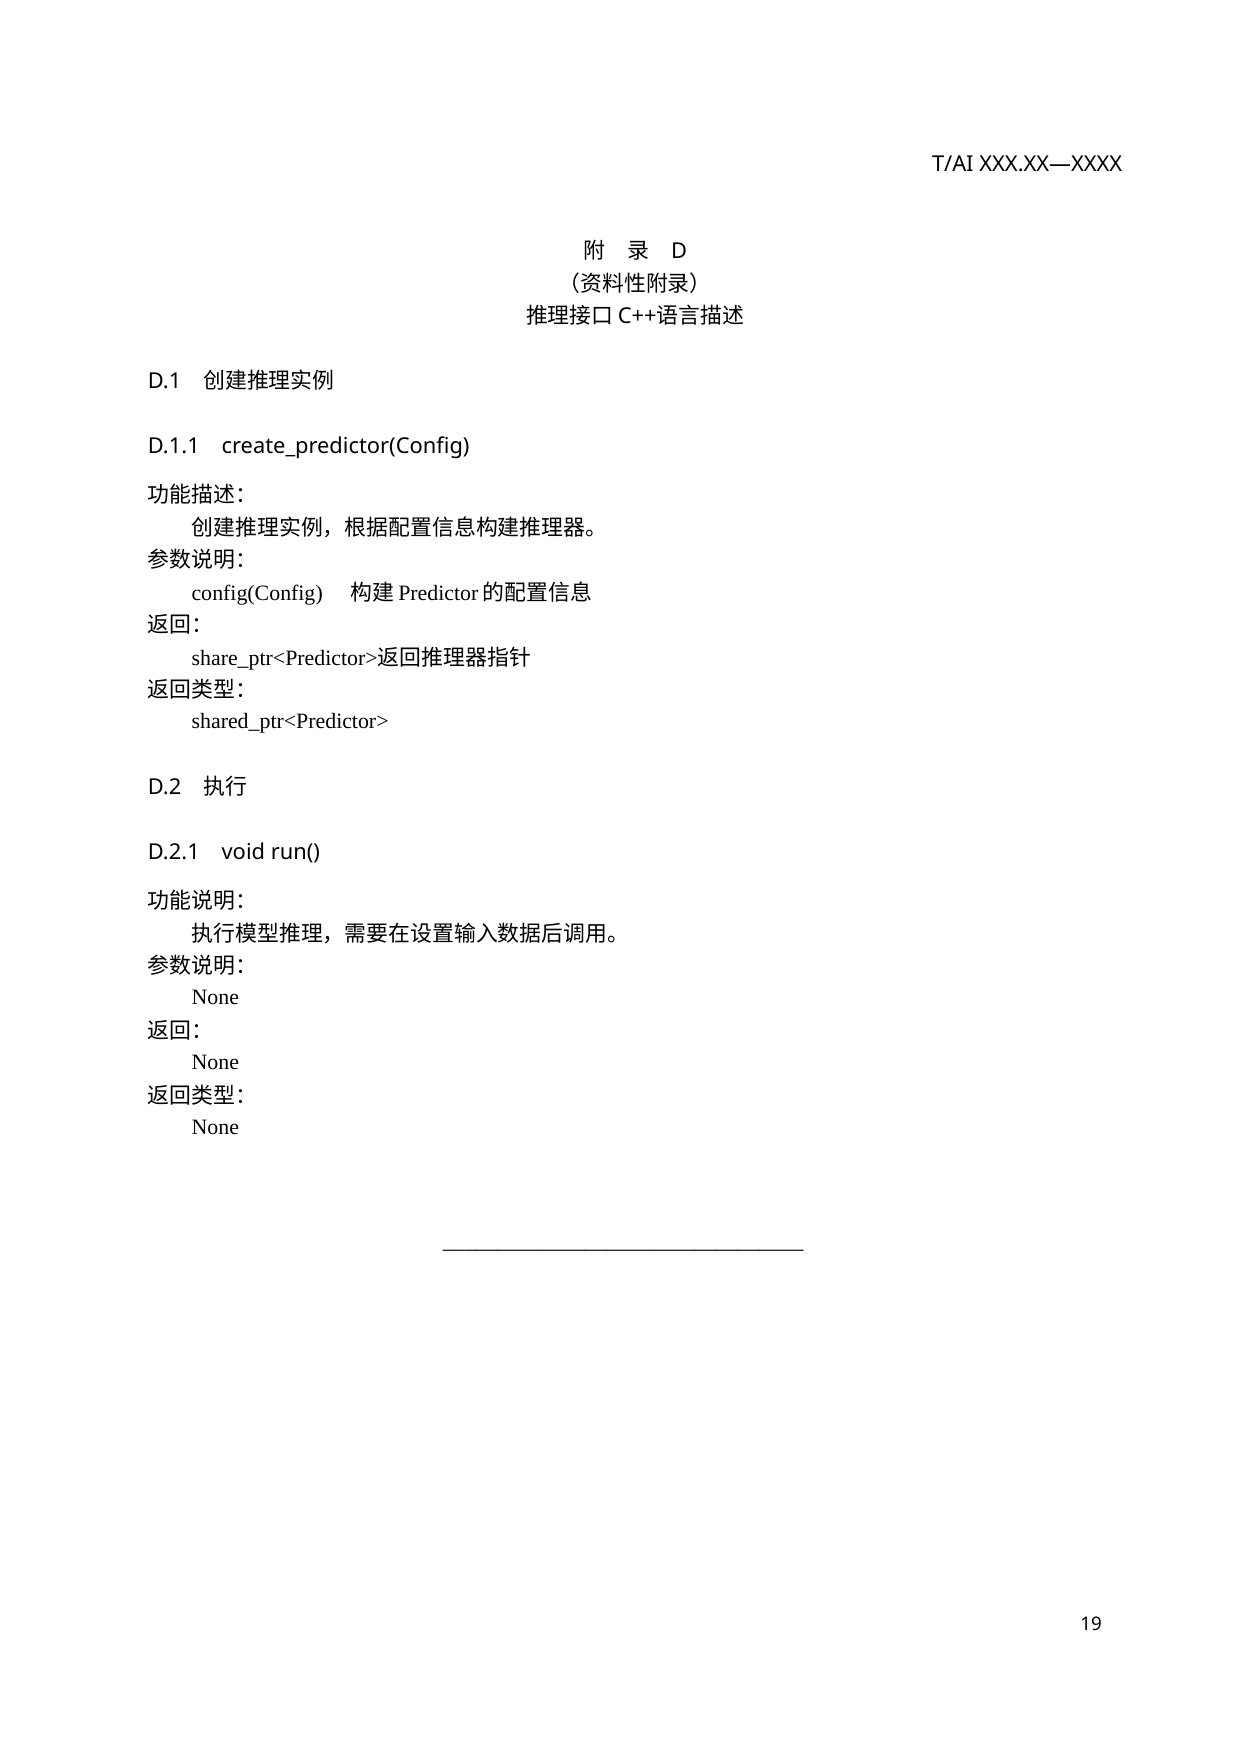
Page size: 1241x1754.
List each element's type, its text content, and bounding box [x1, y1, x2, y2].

text 参数说明： [148, 948, 1122, 980]
text 执行模型推理，需要在设置输入数据后调用。 [148, 915, 1122, 948]
text 执行 [148, 769, 1122, 802]
text shared_ptr<Predictor> [148, 704, 1122, 737]
text 功能说明： [148, 883, 1122, 915]
text 参数说明： [148, 542, 1122, 574]
text _________________________________ [443, 1228, 804, 1253]
text 返回类型： [148, 672, 1122, 704]
text 创建推理实例，根据配置信息构建推理器。 [148, 509, 1122, 542]
list （资料性附录） 推理接口C++语言描述 [148, 233, 1122, 330]
text 功能描述： [148, 477, 1122, 509]
text None [148, 1045, 1122, 1078]
text config(Config) 构建Predictor的配置信息 [148, 574, 1122, 607]
text None [148, 1110, 1122, 1143]
text void run() [148, 834, 1122, 867]
text 返回： [148, 1013, 1122, 1045]
text 创建推理实例 [148, 363, 1122, 395]
text None [148, 980, 1122, 1013]
text 返回： [148, 607, 1122, 639]
text 返回类型： [148, 1078, 1122, 1110]
text create_predictor(Config) [148, 428, 1122, 460]
text share_ptr<Predictor>返回推理器指针 [148, 639, 1122, 672]
